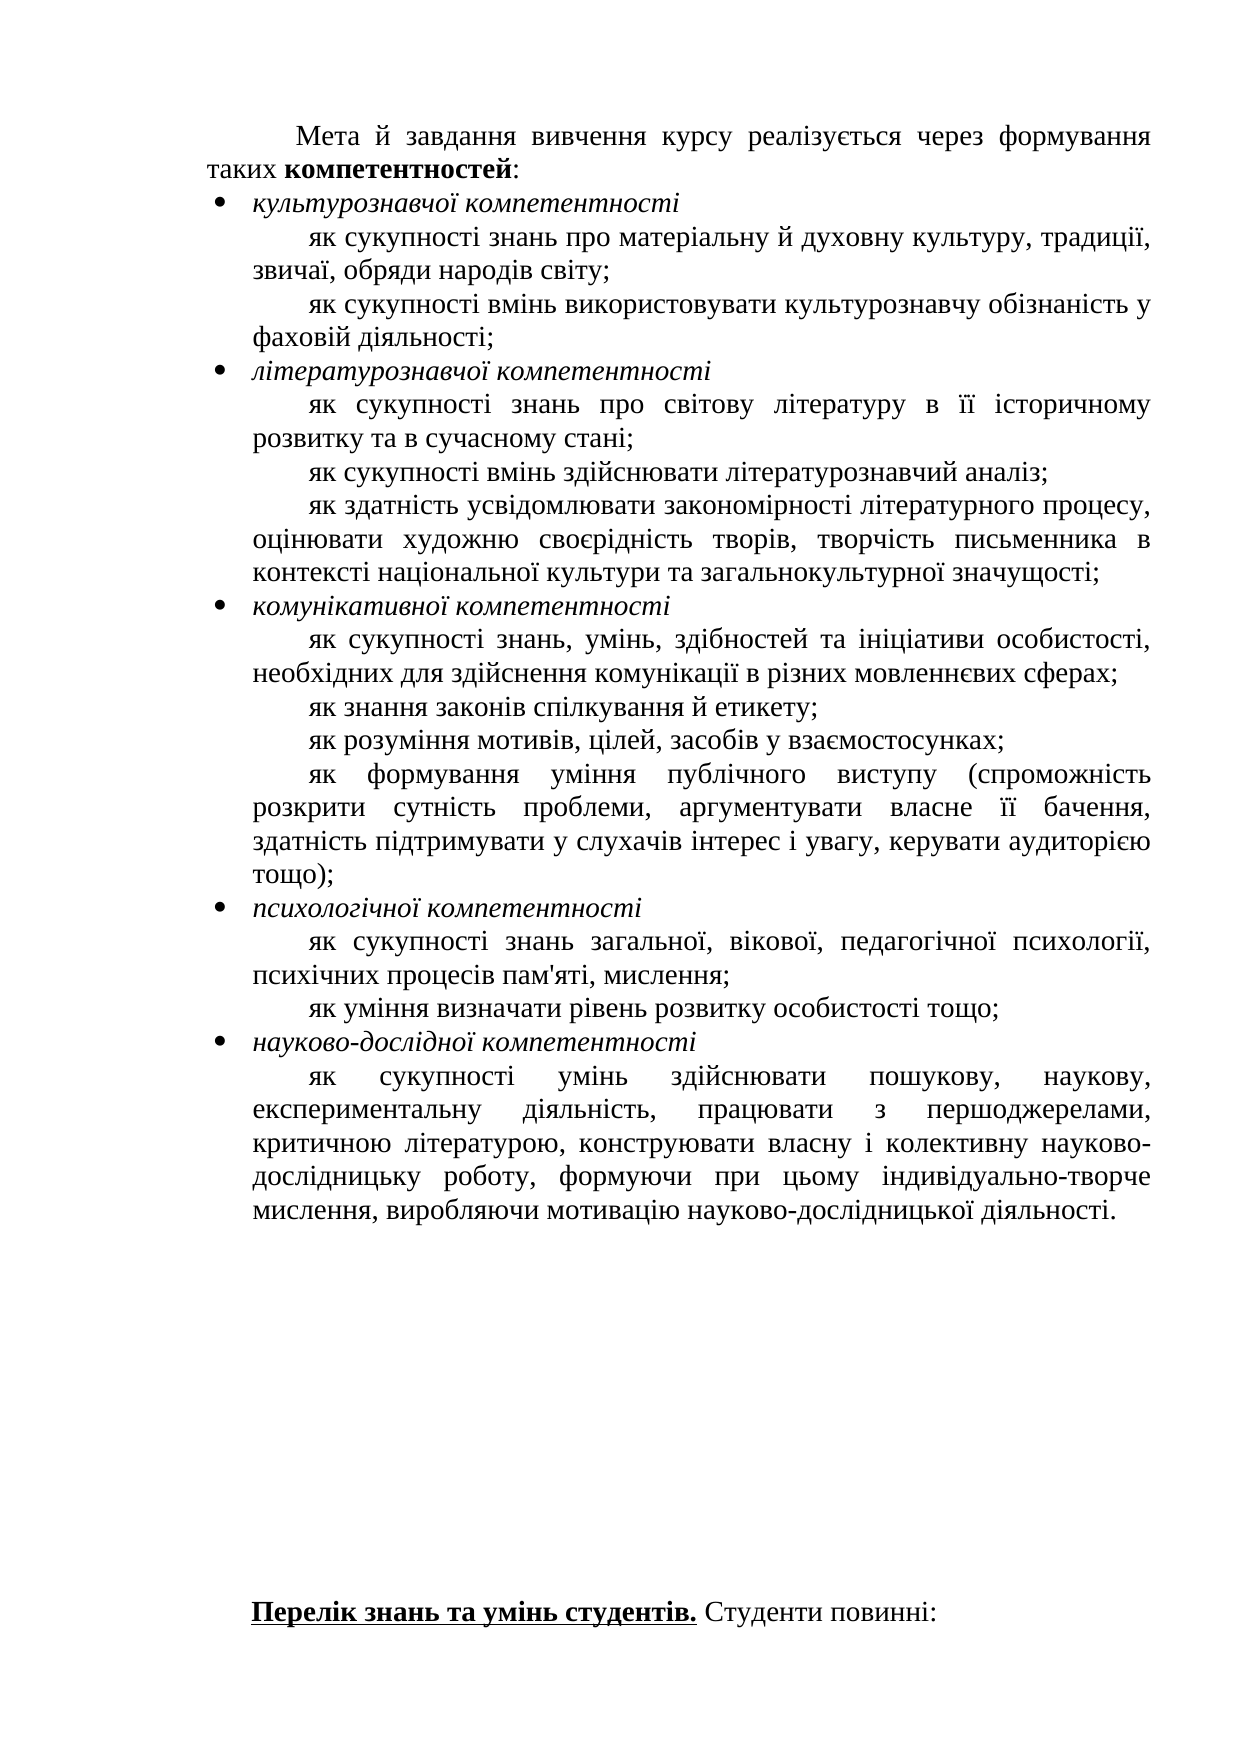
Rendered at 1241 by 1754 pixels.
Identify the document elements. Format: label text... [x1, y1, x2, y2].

text як сукупності знань, умінь, здібностей та ініціативи особистості, необхідних для здійснення комунікації в різних мовленнєвих сферах; [252, 622, 1152, 689]
list психологічної компетентності [215, 890, 1152, 923]
text як сукупності знань загальної, вікової, педагогічної психології, психічних процесів пам'яті, мислення; [252, 923, 1152, 991]
list науково-дослідної компетентності [215, 1024, 1152, 1058]
text Перелік знань та умінь студентів. Студенти повинні: [177, 1594, 1152, 1628]
text як сукупності умінь здійснювати пошукову, наукову, експериментальну діяльність, працювати з першоджерелами, критичною літературою, конструювати власну і колективну науково-дослідницьку роботу, формуючи при цьому індивідуально-творче мислення, виробляючи мотивацію науково-дослідницької діяльності. [252, 1058, 1152, 1226]
text як сукупності знань про світову літературу в її історичному розвитку та в сучасному стані; [252, 387, 1152, 454]
text як сукупності вмінь здійснювати літературознавчий аналіз; [252, 454, 1152, 487]
text як сукупності знань про матеріальну й духовну культуру, традиції, звичаї, обряди народів світу; [252, 219, 1152, 286]
list комунікативної компетентності [215, 588, 1152, 622]
text як сукупності вмінь використовувати культурознавчу обізнаність у фаховій діяльності; [252, 286, 1152, 353]
text як здатність усвідомлювати закономірності літературного процесу, оцінювати художню своєрідність творів, творчість письменника в контексті національної культури та загальнокультурної значущості; [252, 487, 1152, 588]
list культурознавчої компетентності [215, 185, 1152, 219]
text як уміння визначати рівень розвитку особистості тощо; [252, 991, 1152, 1024]
text Мета й завдання вивчення курсу реалізується через формування таких компетентностей: [207, 118, 1152, 185]
text як розуміння мотивів, цілей, засобів у взаємостосунках; [252, 722, 1152, 756]
list літературознавчої компетентності [215, 353, 1152, 387]
text як формування уміння публічного виступу (спроможність розкрити сутність проблеми, аргументувати власне її бачення, здатність підтримувати у слухачів інтерес і увагу, керувати аудиторією тощо); [252, 756, 1152, 890]
text як знання законів спілкування й етикету; [252, 689, 1152, 722]
